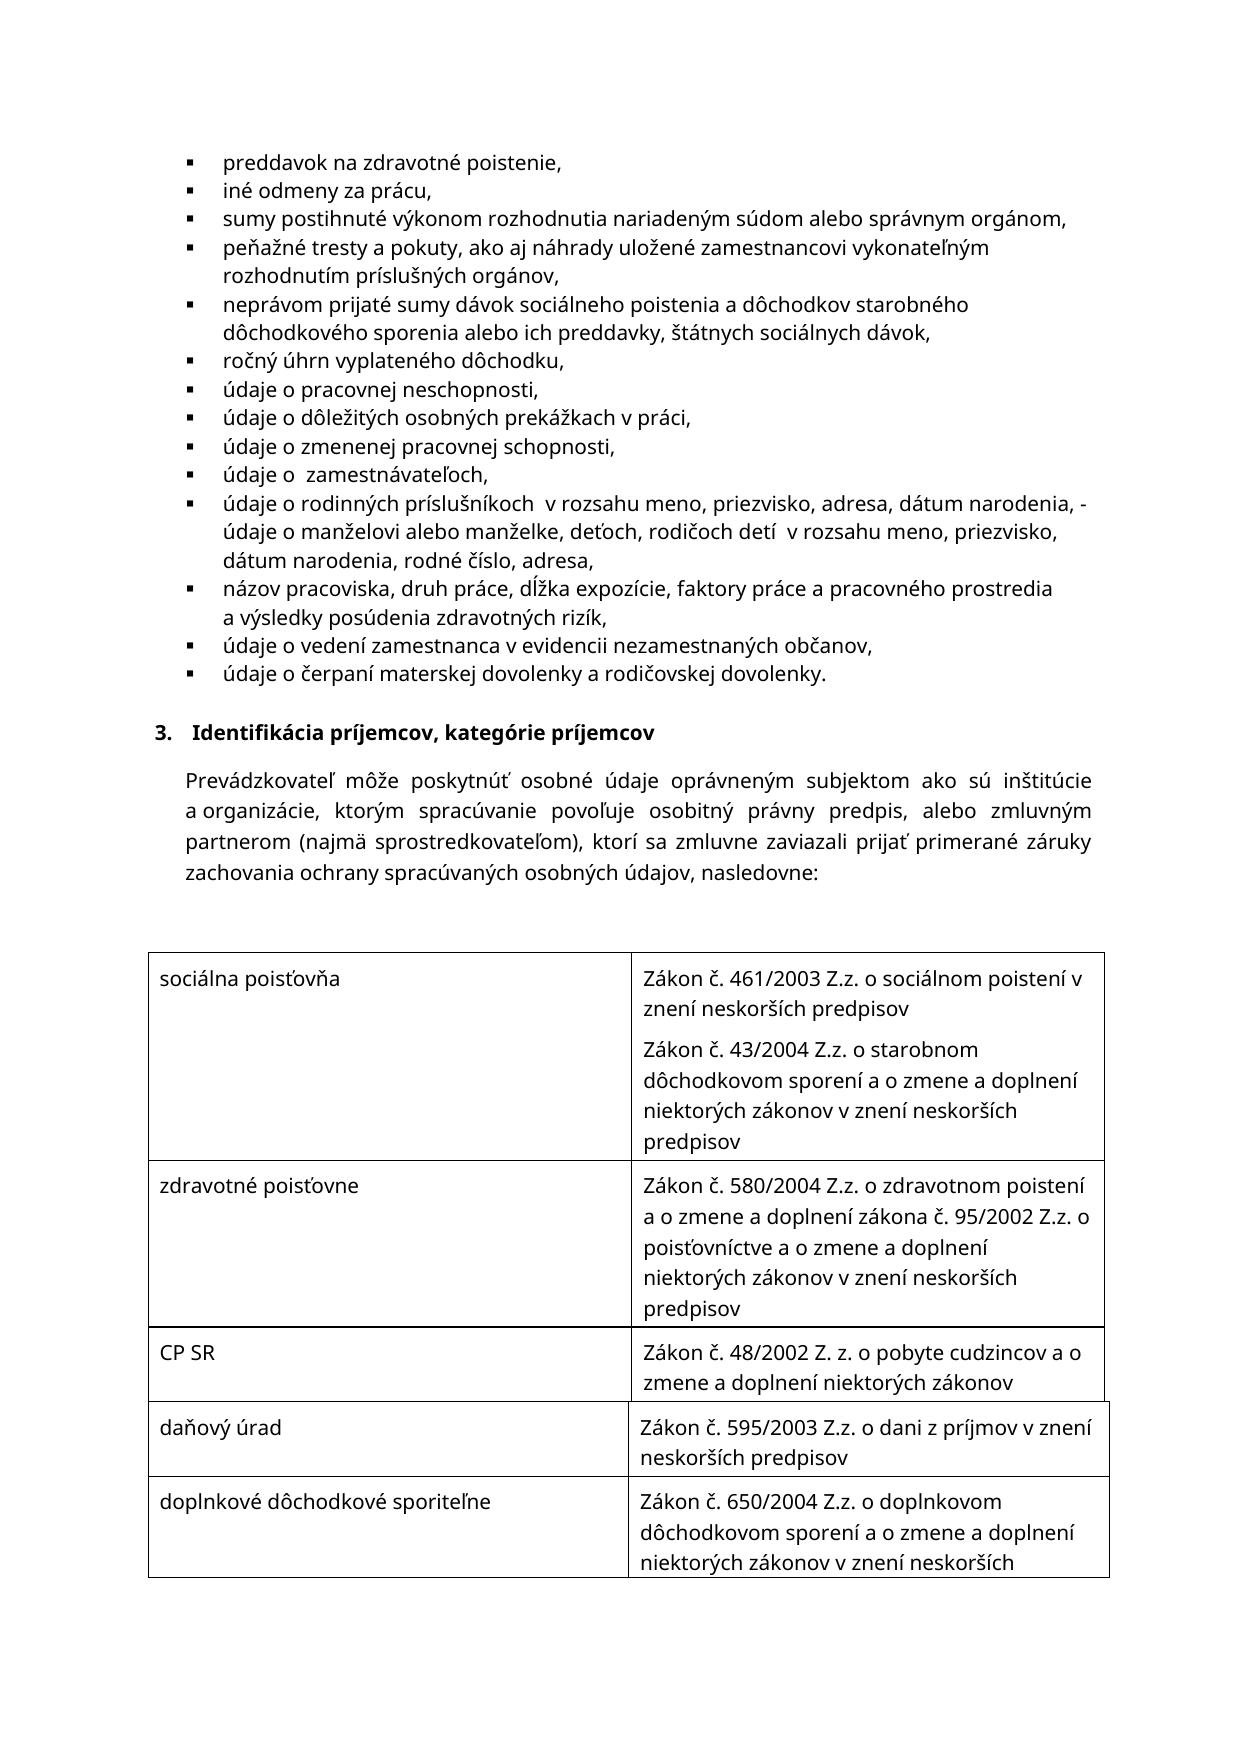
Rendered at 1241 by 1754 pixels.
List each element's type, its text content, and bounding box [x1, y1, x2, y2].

table_cell Zákon č. 595/2003 Z.z. o dani z príjmov v znení neskorších predpisov [629, 1402, 1109, 1476]
list peňažné tresty a pokuty, ako aj náhrady uložené zamestnancovi vykonateľným rozhodnutím príslušných orgánov, [185, 233, 1093, 290]
list údaje o rodinných príslušníkoch v rozsahu meno, priezvisko, adresa, dátum narodenia, - údaje o manželovi alebo manželke, deťoch, rodičoch detí v rozsahu meno, priezvisko, dátum narodenia, rodné číslo, adresa, [185, 489, 1093, 574]
list údaje o vedení zamestnanca v evidencii nezamestnaných občanov, [185, 631, 1093, 659]
table_cell Zákon č. 580/2004 Z.z. o zdravotnom poistení a o zmene a doplnení zákona č. 95/2002 Z.z. o poisťovníctve a o zmene a doplnení niektorých zákonov v znení neskorších predpisov [632, 1161, 1104, 1326]
list iné odmeny za prácu, [185, 176, 1093, 204]
list Identifikácia príjemcov, kategórie príjemcov [154, 718, 1093, 747]
list údaje o pracovnej neschopnosti, [185, 375, 1093, 403]
list údaje o zmenenej pracovnej schopnosti, [185, 432, 1093, 460]
table_cell CP SR [149, 1328, 631, 1401]
text Prevádzkovateľ môže poskytnúť osobné údaje oprávneným subjektom ako sú inštitúcie a organizácie, ktorým spracúvanie povoľuje osobitný právny predpis, alebo zmluvným partnerom (najmä sprostredkovateľom), ktorí sa zmluvne zaviazali prijať primerané záruky zachovania ochrany spracúvaných osobných údajov, nasledovne: [185, 766, 1093, 886]
table_cell daňový úrad [149, 1402, 628, 1476]
table_cell Zákon č. 48/2002 Z. z. o pobyte cudzincov a o zmene a doplnení niektorých zákonov [632, 1328, 1104, 1401]
list údaje o zamestnávateľoch, [185, 460, 1093, 489]
table_cell zdravotné poisťovne [149, 1161, 631, 1326]
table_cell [629, 1477, 1109, 1577]
list názov pracoviska, druh práce, dĺžka expozície, faktory práce a pracovného prostredia a výsledky posúdenia zdravotných rizík, [185, 574, 1093, 631]
list údaje o dôležitých osobných prekážkach v práci, [185, 403, 1093, 432]
list preddavok na zdravotné poistenie, [185, 148, 1093, 176]
list ročný úhrn vyplateného dôchodku, [185, 347, 1093, 375]
list neprávom prijaté sumy dávok sociálneho poistenia a dôchodkov starobného dôchodkového sporenia alebo ich preddavky, štátnych sociálnych dávok, [185, 290, 1093, 347]
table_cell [149, 1477, 628, 1577]
table_header sociálna poisťovňa [149, 953, 631, 1160]
table_header Zákon č. 461/2003 Z.z. o sociálnom poistení v znení neskorších predpisov Zákon č. 43/2004 Z.z. o starobnom dôchodkovom sporení a o zmene a doplnení niektorých zákonov v znení neskorších predpisov [632, 953, 1104, 1160]
list sumy postihnuté výkonom rozhodnutia nariadeným súdom alebo správnym orgánom, [185, 204, 1093, 233]
list údaje o čerpaní materskej dovolenky a rodičovskej dovolenky. [185, 659, 1093, 688]
